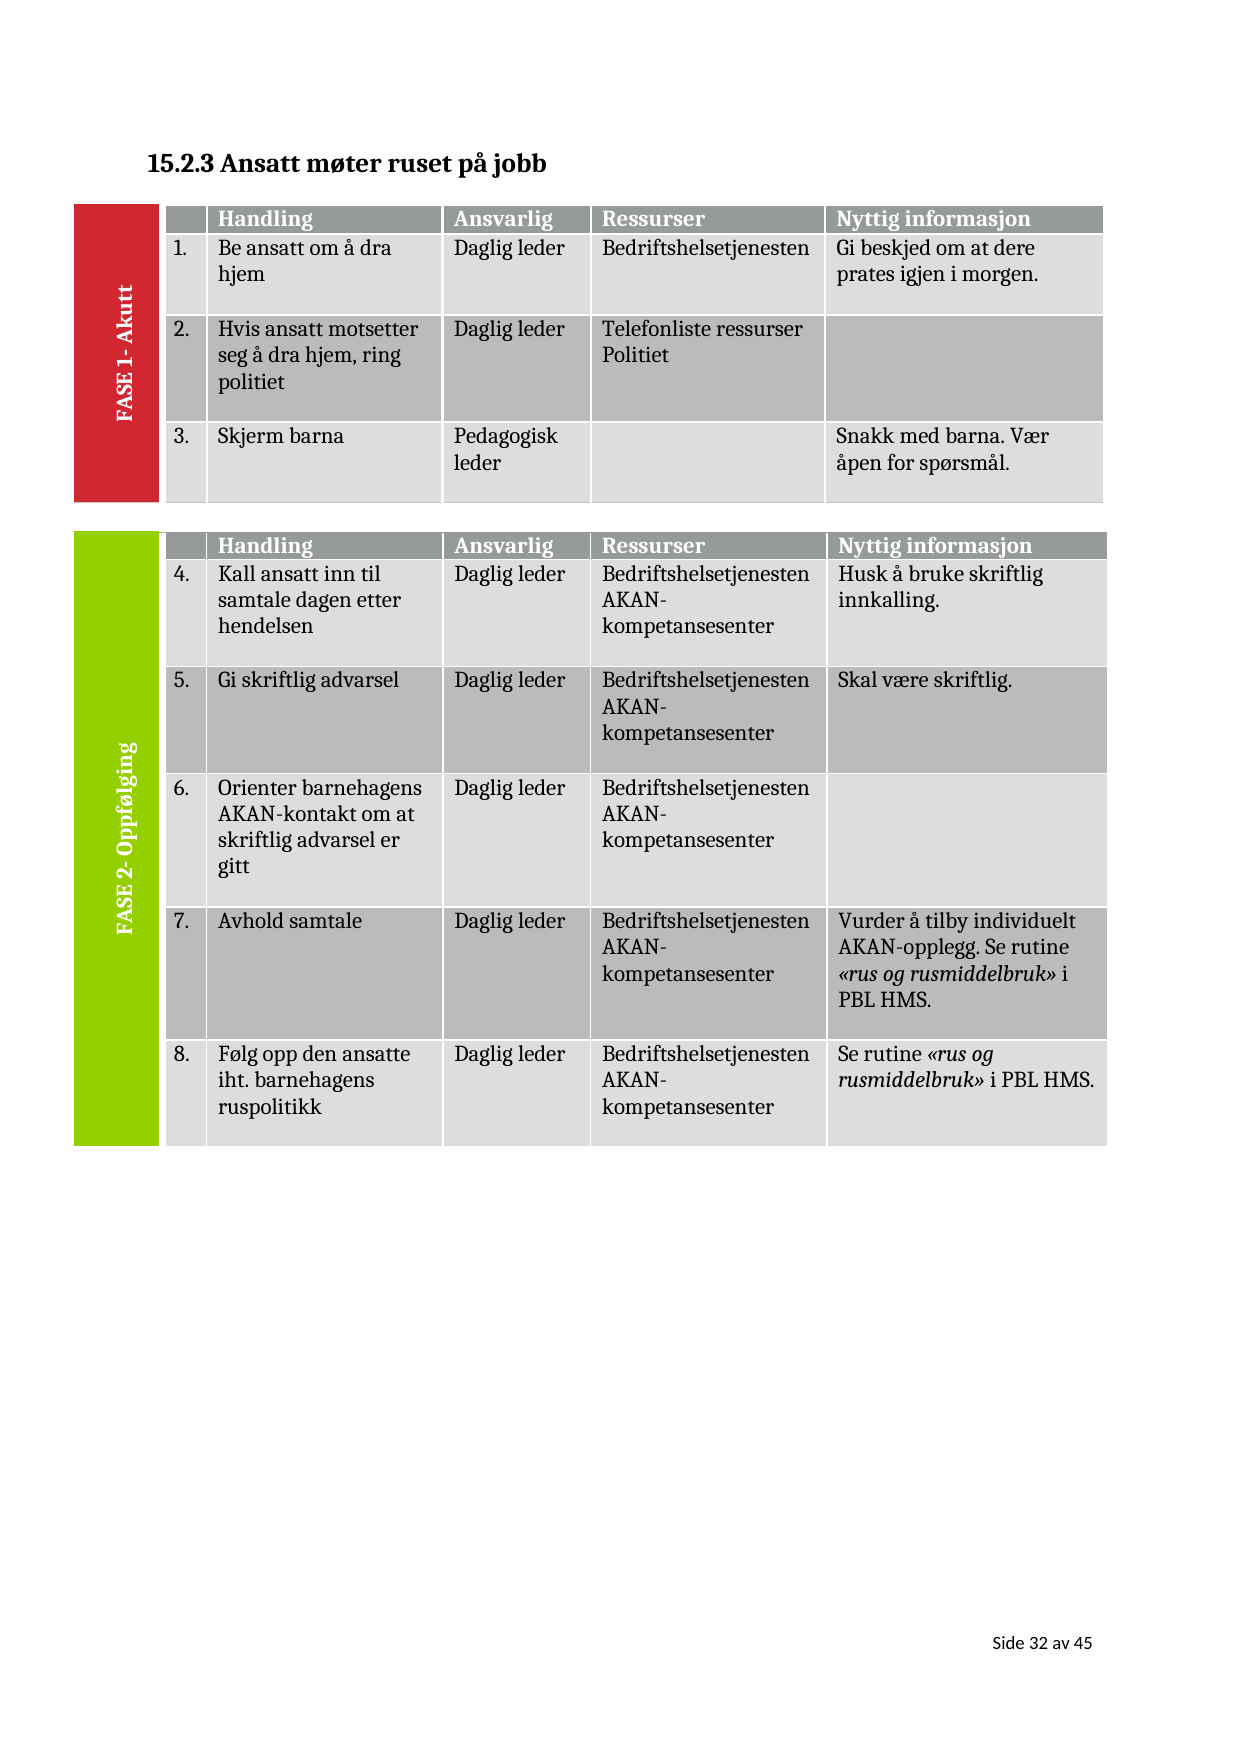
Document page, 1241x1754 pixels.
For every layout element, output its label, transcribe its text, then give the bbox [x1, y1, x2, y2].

table_cell [592, 423, 824, 502]
table_cell Gi skriftlig advarsel [207, 667, 442, 773]
table_cell Daglig leder [444, 667, 590, 773]
table_cell Bedriftshelsetjenesten AKAN- kompetansesenter [591, 774, 826, 906]
table_header Handling [208, 206, 441, 233]
table_cell Telefonliste ressurser Politiet [592, 316, 824, 421]
table_cell Orienter barnehagens AKAN-kontakt om at skriftlig advarsel er gitt [207, 774, 442, 906]
table_header Handling [207, 532, 443, 559]
table_cell Bedriftshelsetjenesten AKAN- kompetansesenter [591, 560, 826, 666]
table_cell Pedagogisk leder [444, 423, 590, 502]
table_cell Kall ansatt inn til samtale dagen etter hendelsen [207, 560, 442, 666]
table_header [166, 532, 206, 559]
table_header Nyttig informasjon [826, 206, 1103, 233]
table_header Ansvarlig [444, 532, 590, 559]
table_cell Daglig leder [444, 560, 590, 666]
table_cell Snakk med barna. Vær åpen for spørsmål. [826, 423, 1103, 502]
table_cell [166, 560, 206, 666]
table_cell [166, 1041, 206, 1146]
table_cell Bedriftshelsetjenesten AKAN- kompetansesenter [591, 1041, 826, 1146]
table_cell Bedriftshelsetjenesten AKAN- kompetansesenter [591, 667, 826, 773]
table_cell Se rutine «rus og rusmiddelbruk» i PBL HMS. [828, 1041, 1107, 1146]
table_cell [166, 316, 206, 421]
table_cell Avhold samtale [207, 908, 442, 1039]
table_cell Bedriftshelsetjenesten [592, 235, 824, 314]
table_cell [826, 316, 1103, 421]
text 15.2.3 Ansatt møter ruset på jobb [148, 148, 1093, 179]
table_cell Skjerm barna [208, 423, 441, 502]
table_cell Følg opp den ansatte iht. barnehagens ruspolitikk [207, 1041, 442, 1146]
table_cell Daglig leder [444, 1041, 590, 1146]
table_cell Hvis ansatt motsetter seg å dra hjem, ring politiet [208, 316, 441, 421]
table_header Nyttig informasjon [828, 532, 1107, 559]
table_cell [166, 908, 206, 1039]
table_cell Husk å bruke skriftlig innkalling. [828, 560, 1107, 666]
table_header Ressurser [591, 532, 827, 559]
table_cell Skal være skriftlig. [828, 667, 1107, 773]
table_cell Gi beskjed om at dere prates igjen i morgen. [826, 235, 1103, 314]
table_cell [166, 235, 206, 314]
table_cell Vurder å tilby individuelt AKAN-opplegg. Se rutine «rus og rusmiddelbruk» i PBL HMS. [828, 908, 1107, 1039]
table_header Ressurser [592, 206, 824, 233]
table_cell Daglig leder [444, 908, 590, 1039]
table_header FASE 1- Akutt [74, 204, 159, 502]
table_cell Daglig leder [444, 235, 590, 314]
table_header [166, 206, 206, 233]
table_cell Daglig leder [444, 774, 590, 906]
table_cell Be ansatt om å dra hjem [208, 235, 441, 314]
table_cell [166, 667, 206, 773]
table_header FASE 2- Oppfølging [74, 531, 162, 1146]
table_cell Daglig leder [444, 316, 590, 421]
table_header Ansvarlig [444, 206, 590, 233]
table_cell [166, 774, 206, 906]
table_cell [828, 774, 1107, 906]
table_cell [166, 423, 206, 502]
table_cell Bedriftshelsetjenesten AKAN- kompetansesenter [591, 908, 826, 1039]
